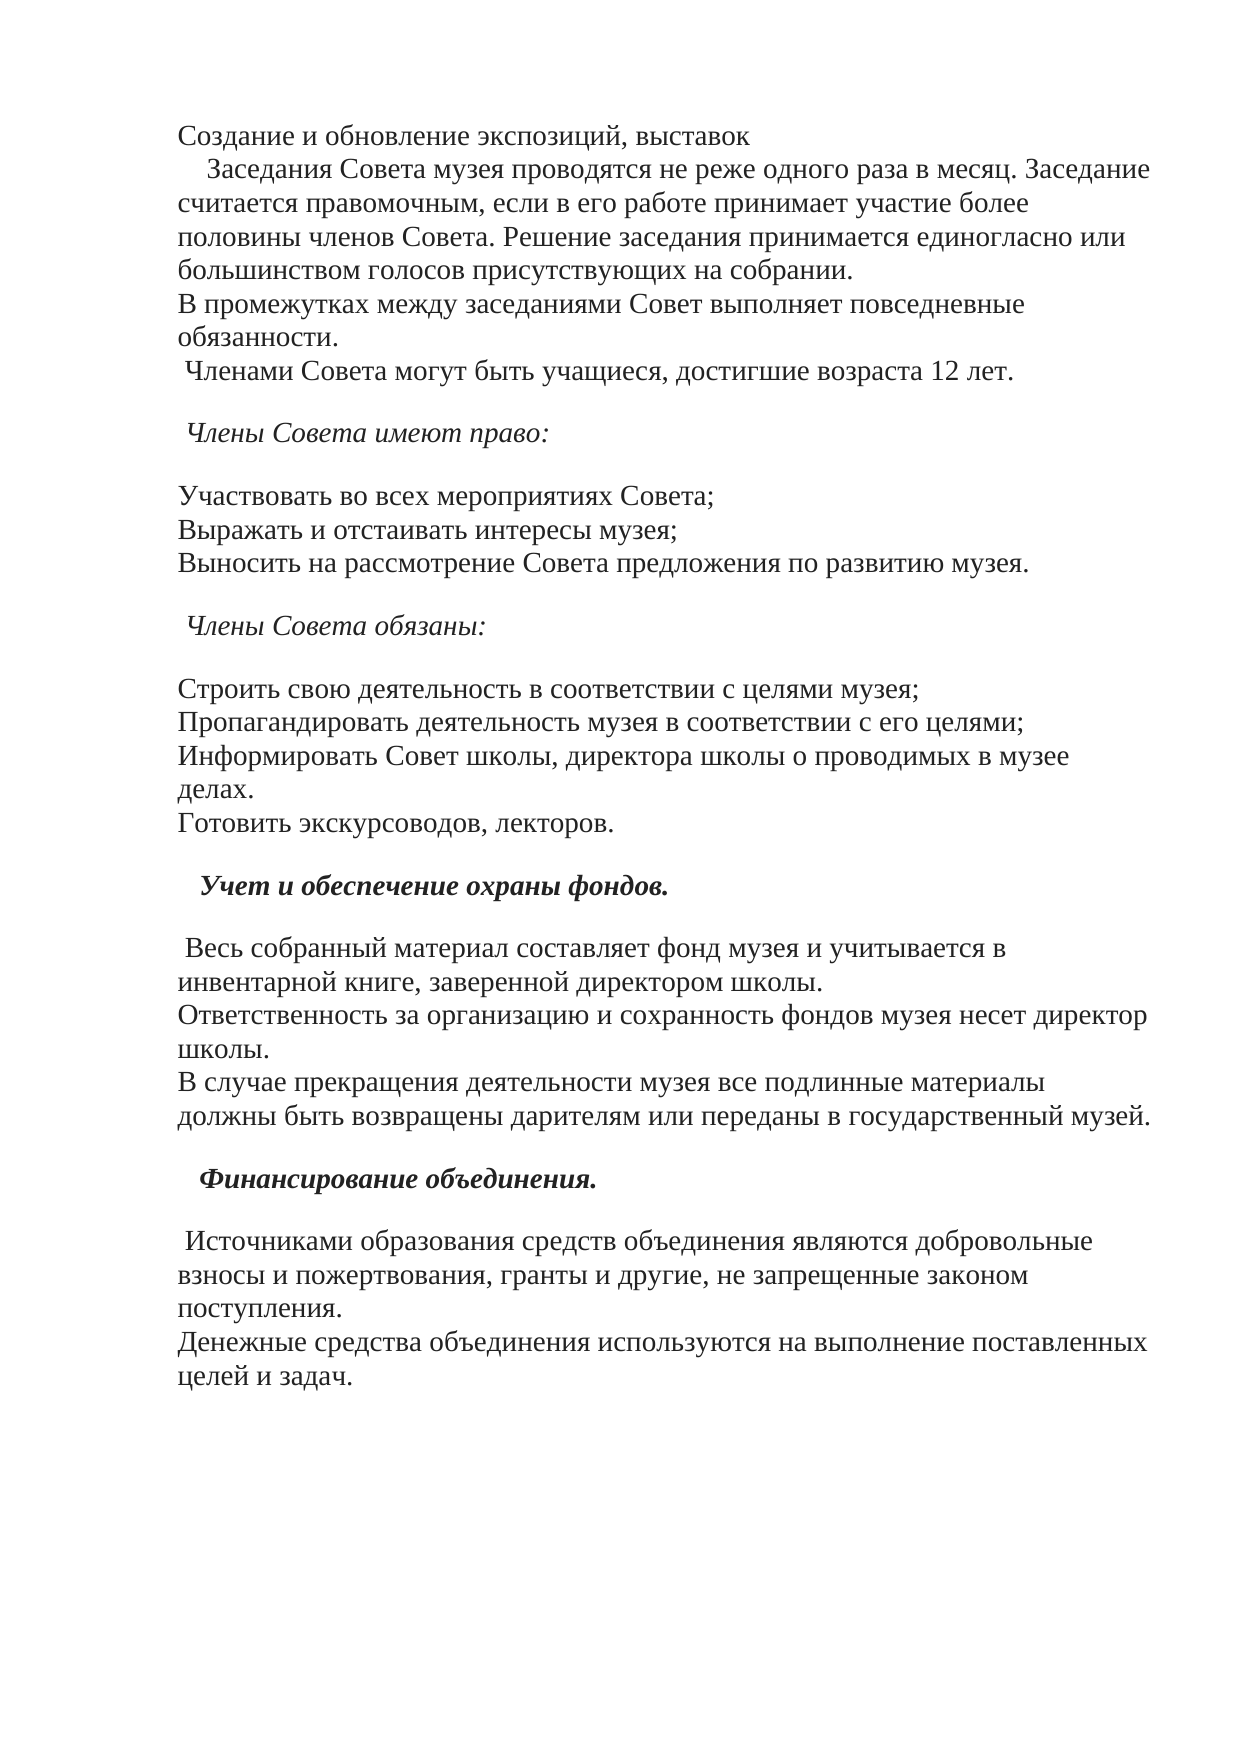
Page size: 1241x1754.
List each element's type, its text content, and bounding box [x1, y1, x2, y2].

text Участвовать во всех мероприятиях Совета; Выражать и отстаивать интересы музея; Выносить на рассмотрение Совета предложения по развитию музея. [177, 478, 1152, 579]
text Весь собранный материал составляет фонд музея и учитывается в инвентарной книге, заверенной директором школы. Ответственность за организацию и сохранность фондов музея несет директор школы. В случае прекращения деятельности музея все подлинные материалы должны быть возвращены дарителям или переданы в государственный музей. [177, 930, 1152, 1132]
text Члены Совета обязаны: [177, 608, 1152, 642]
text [177, 118, 1152, 386]
text Финансирование объединения. [177, 1161, 1152, 1194]
text Члены Совета имеют право: [177, 416, 1152, 449]
text Учет и обеспечение охраны фондов. [177, 868, 1152, 901]
text Строить свою деятельность в соответствии с целями музея; Пропагандировать деятельность музея в соответствии с его целями; Информировать Совет школы, директора школы о проводимых в музее делах. Готовить экскурсоводов, лекторов. [177, 671, 1152, 838]
text Источниками образования средств объединения являются добровольные взносы и пожертвования, гранты и другие, не запрещенные законом поступления. Денежные средства объединения используются на выполнение поставленных целей и задач. [177, 1223, 1152, 1391]
